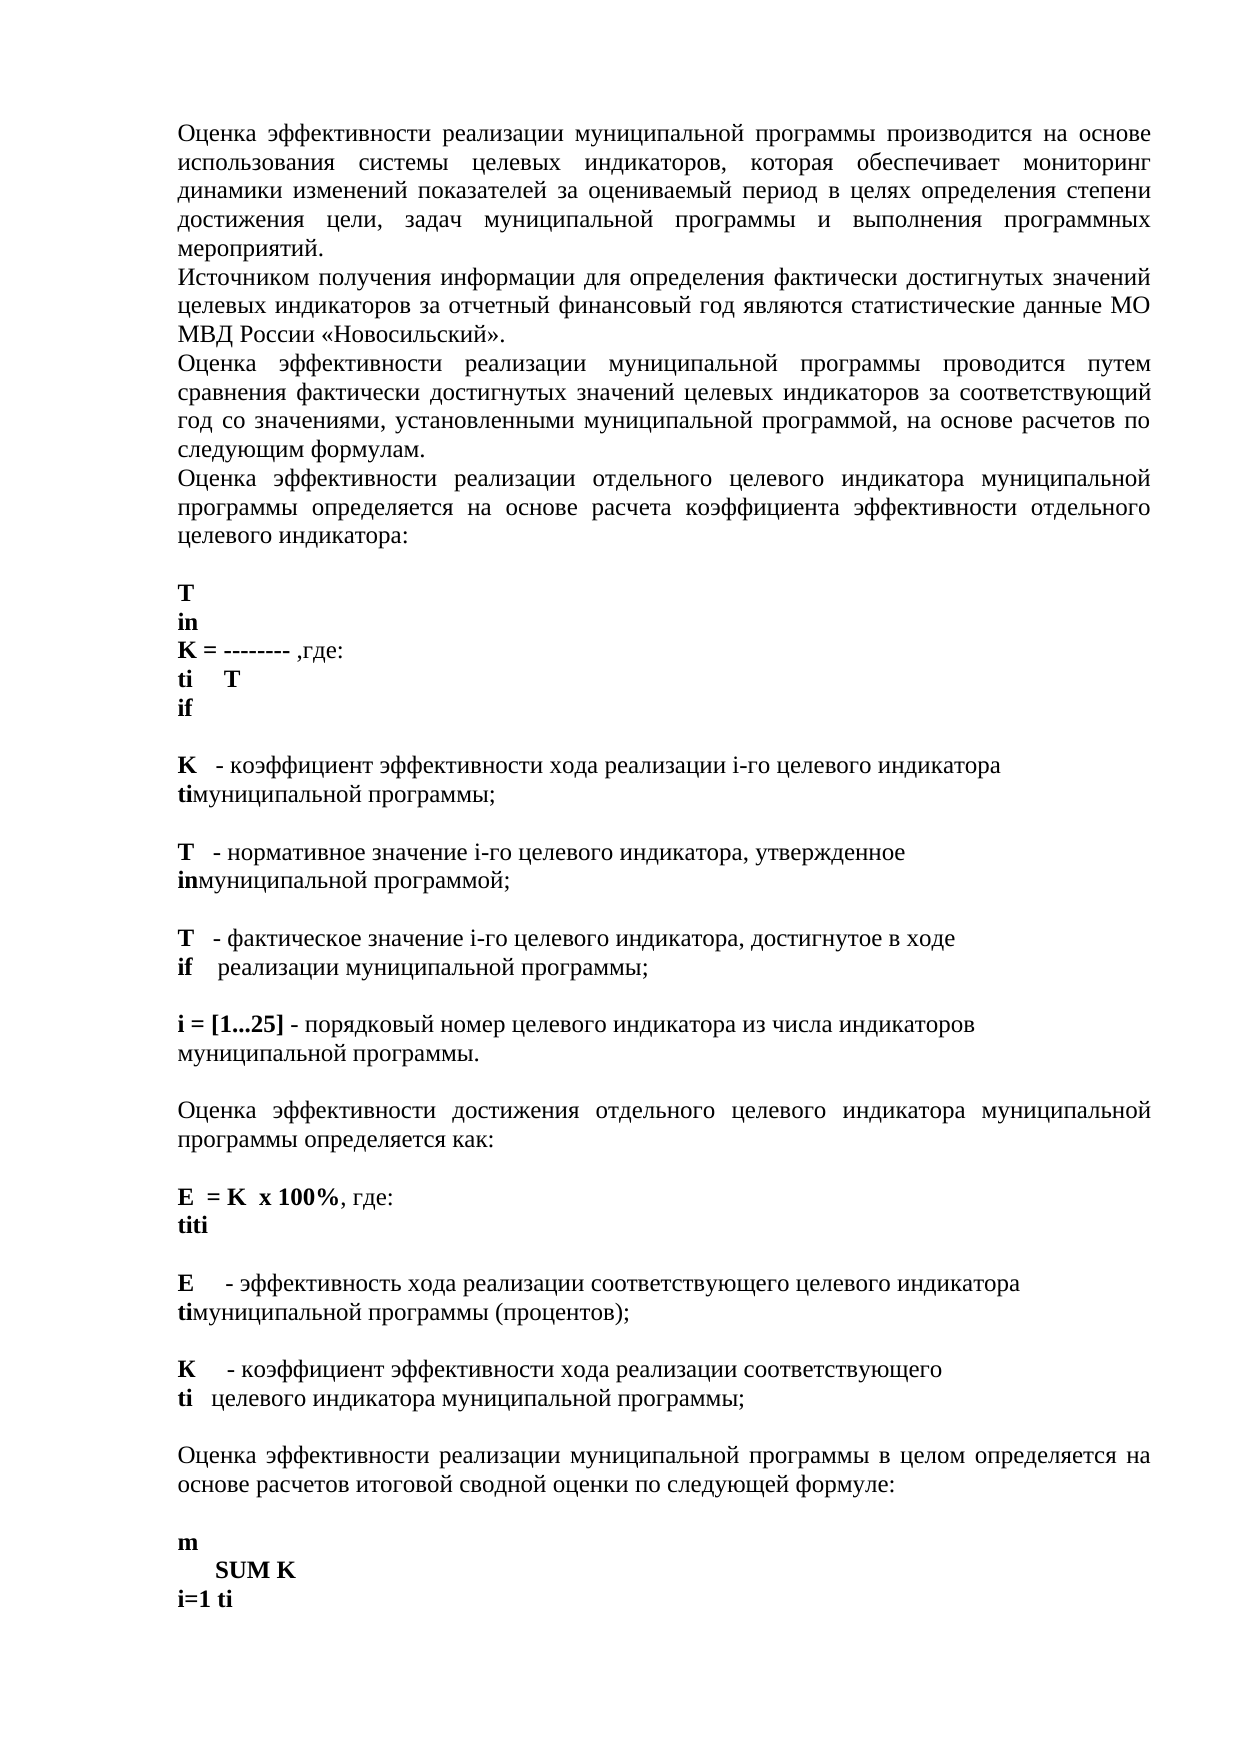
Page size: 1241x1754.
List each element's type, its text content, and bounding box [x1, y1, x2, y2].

text Оценка эффективности реализации отдельного целевого индикатора муниципальной программы определяется на основе расчета коэффициента эффективности отдельного целевого индикатора: [177, 463, 1152, 549]
text Оценка эффективности реализации муниципальной программы производится на основе использования системы целевых индикаторов, которая обеспечивает мониторинг динамики изменений показателей за оцениваемый период в целях определения степени достижения цели, задач муниципальной программы и выполнения программных мероприятий. [177, 118, 1152, 262]
text tiмуниципальной программы (процентов); [177, 1297, 1152, 1326]
text K = -------- ,где: [177, 636, 1152, 664]
text ti целевого индикатора муниципальной программы; [177, 1383, 1152, 1412]
text E = K x 100%, где: [177, 1182, 1152, 1211]
text ti T [177, 664, 1152, 693]
text Оценка эффективности реализации муниципальной программы в целом определяется на основе расчетов итоговой сводной оценки по следующей формуле: [177, 1441, 1152, 1498]
text if [177, 693, 1152, 722]
text K - коэффициент эффективности хода реализации i-го целевого индикатора [177, 751, 1152, 779]
text i = [1...25] - порядковый номер целевого индикатора из числа индикаторов [177, 1009, 1152, 1038]
text if реализации муниципальной программы; [177, 952, 1152, 981]
text inмуниципальной программой; [177, 866, 1152, 894]
text T - фактическое значение i-го целевого индикатора, достигнутое в ходе [177, 923, 1152, 952]
text m [177, 1527, 1152, 1556]
text Источником получения информации для определения фактически достигнутых значений целевых индикаторов за отчетный финансовый год являются статистические данные МО МВД России «Новосильский». [177, 262, 1152, 348]
text SUM K [177, 1556, 1152, 1584]
text tiмуниципальной программы; [177, 779, 1152, 808]
text E - эффективность хода реализации соответствующего целевого индикатора [177, 1268, 1152, 1297]
text titi [177, 1211, 1152, 1239]
text муниципальной программы. [177, 1038, 1152, 1067]
text Оценка эффективности достижения отдельного целевого индикатора муниципальной программы определяется как: [177, 1096, 1152, 1153]
text Оценка эффективности реализации муниципальной программы проводится путем сравнения фактически достигнутых значений целевых индикаторов за соответствующий год со значениями, установленными муниципальной программой, на основе расчетов по следующим формулам. [177, 348, 1152, 463]
text К - коэффициент эффективности хода реализации соответствующего [177, 1354, 1152, 1383]
text in [177, 607, 1152, 636]
text T - нормативное значение i-го целевого индикатора, утвержденное [177, 837, 1152, 866]
text i=1 ti [177, 1584, 1152, 1613]
text T [177, 578, 1152, 607]
